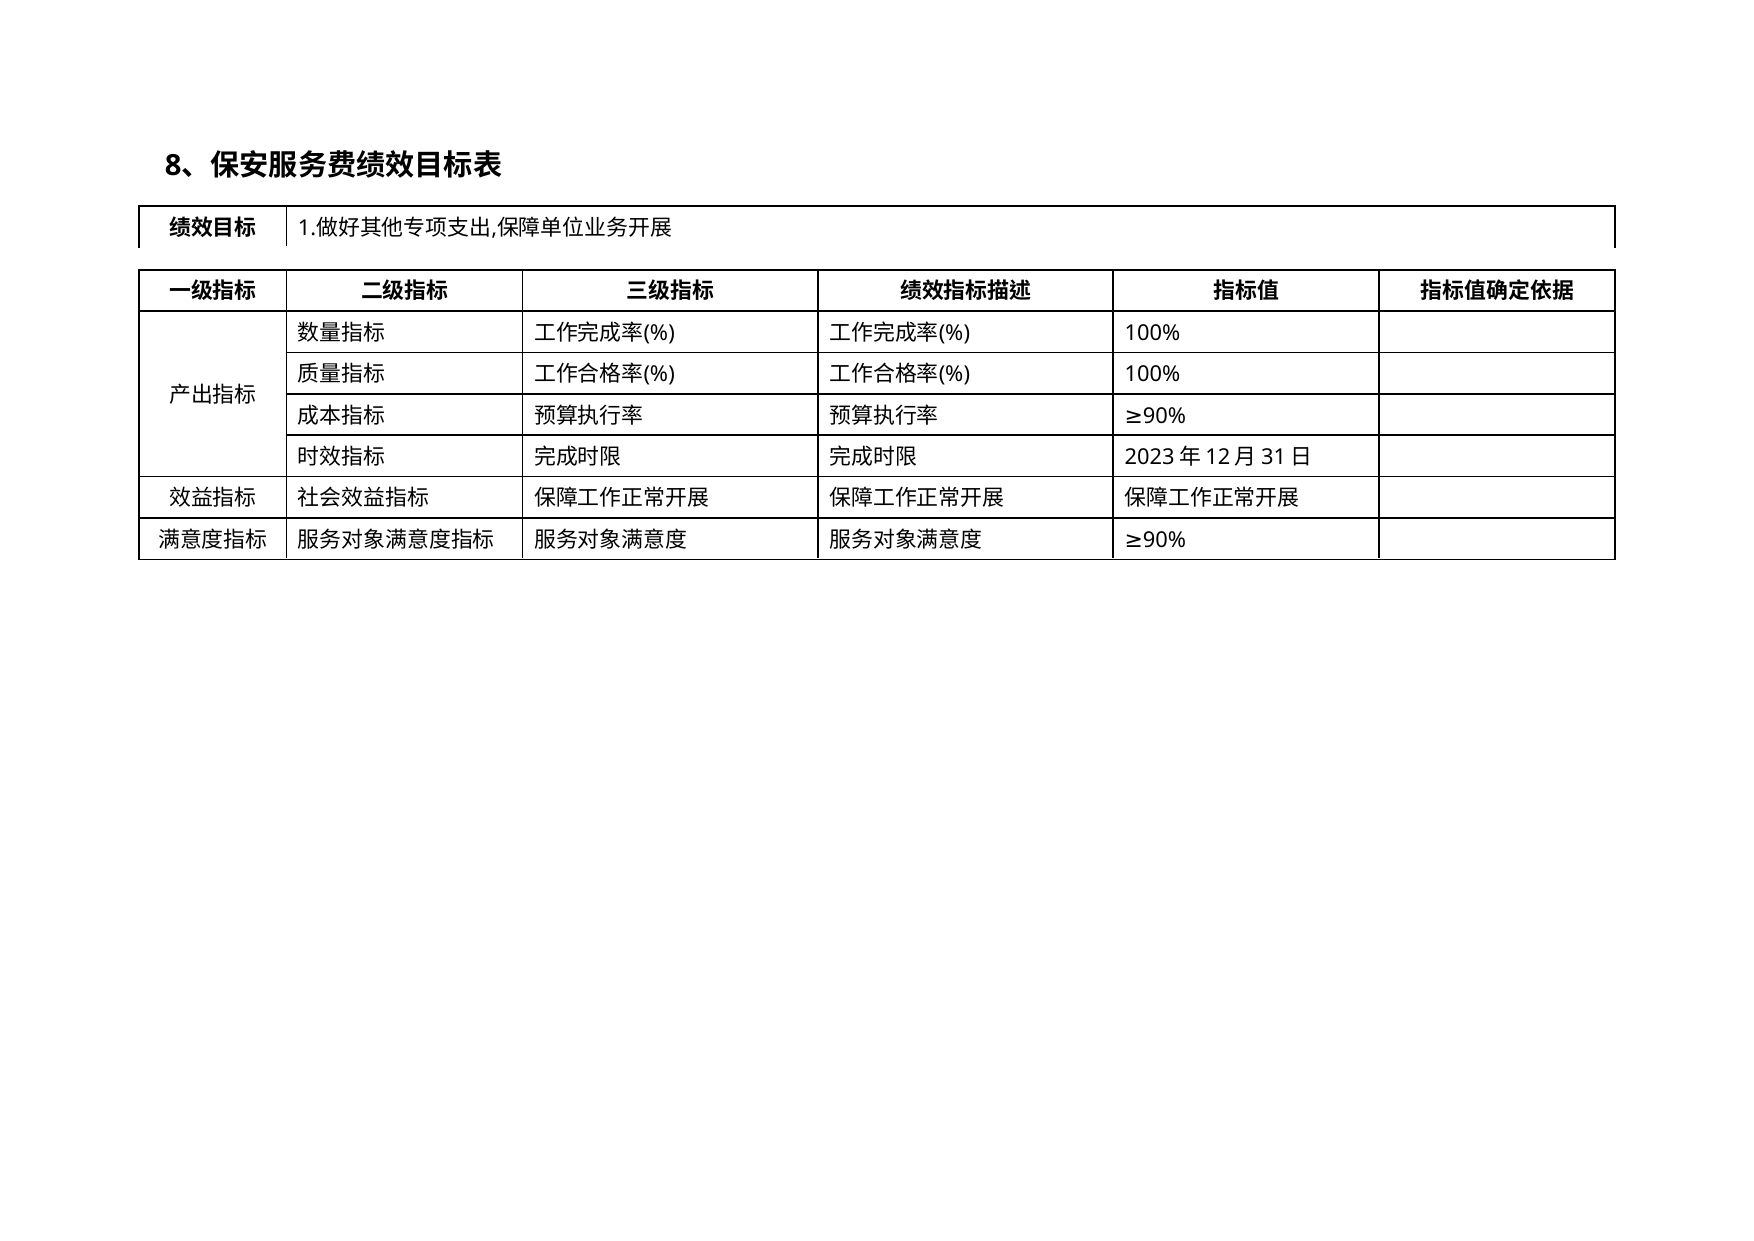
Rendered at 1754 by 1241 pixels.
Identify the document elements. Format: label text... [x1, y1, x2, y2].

table_cell 保障工作正常开展 [523, 477, 817, 517]
table_cell 数量指标 [287, 312, 522, 352]
table_cell 预算执行率 [523, 395, 817, 434]
table_cell 服务对象满意度指标 [287, 519, 522, 558]
table_cell 保障工作正常开展 [819, 477, 1112, 517]
table_cell 工作完成率(%) [819, 312, 1112, 352]
table_header 指标值 [1114, 271, 1378, 310]
table_cell 预算执行率 [819, 395, 1112, 434]
table_cell 服务对象满意度 [523, 519, 817, 558]
table_cell [1380, 477, 1614, 517]
text 8、保安服务费绩效目标表 [106, 142, 1648, 184]
table_cell 工作合格率(%) [819, 353, 1112, 393]
table_cell 100% [1114, 353, 1378, 393]
table_cell 效益指标 [140, 477, 286, 517]
table_header 一级指标 [140, 271, 286, 310]
table_header 三级指标 [523, 271, 817, 310]
table_header 绩效指标描述 [819, 271, 1112, 310]
table_cell [1380, 353, 1614, 393]
table_cell 工作完成率(%) [523, 312, 817, 352]
table_cell ≥90% [1114, 395, 1378, 434]
table_cell [1380, 395, 1614, 434]
table_cell 100% [1114, 312, 1378, 352]
table_cell 时效指标 [287, 436, 522, 476]
table_header 绩效目标 [140, 207, 286, 246]
table_cell ≥90% [1114, 519, 1378, 558]
table_cell [1380, 436, 1614, 476]
table_cell 保障工作正常开展 [1114, 477, 1378, 517]
table_cell 服务对象满意度 [819, 519, 1112, 558]
table_cell 工作合格率(%) [523, 353, 817, 393]
table_header 二级指标 [287, 271, 522, 310]
table_cell 质量指标 [287, 353, 522, 393]
table_cell 完成时限 [523, 436, 817, 476]
table_cell 社会效益指标 [287, 477, 522, 517]
table_cell 成本指标 [287, 395, 522, 434]
table_cell 完成时限 [819, 436, 1112, 476]
table_cell 产出指标 [140, 312, 286, 476]
table_cell [1380, 312, 1614, 352]
table_cell 满意度指标 [140, 519, 286, 558]
table_cell [1380, 519, 1614, 558]
table_header 指标值确定依据 [1380, 271, 1614, 310]
table_cell 2023年12月31日 [1114, 436, 1378, 476]
table_header 1.做好其他专项支出,保障单位业务开展 [287, 207, 1614, 246]
